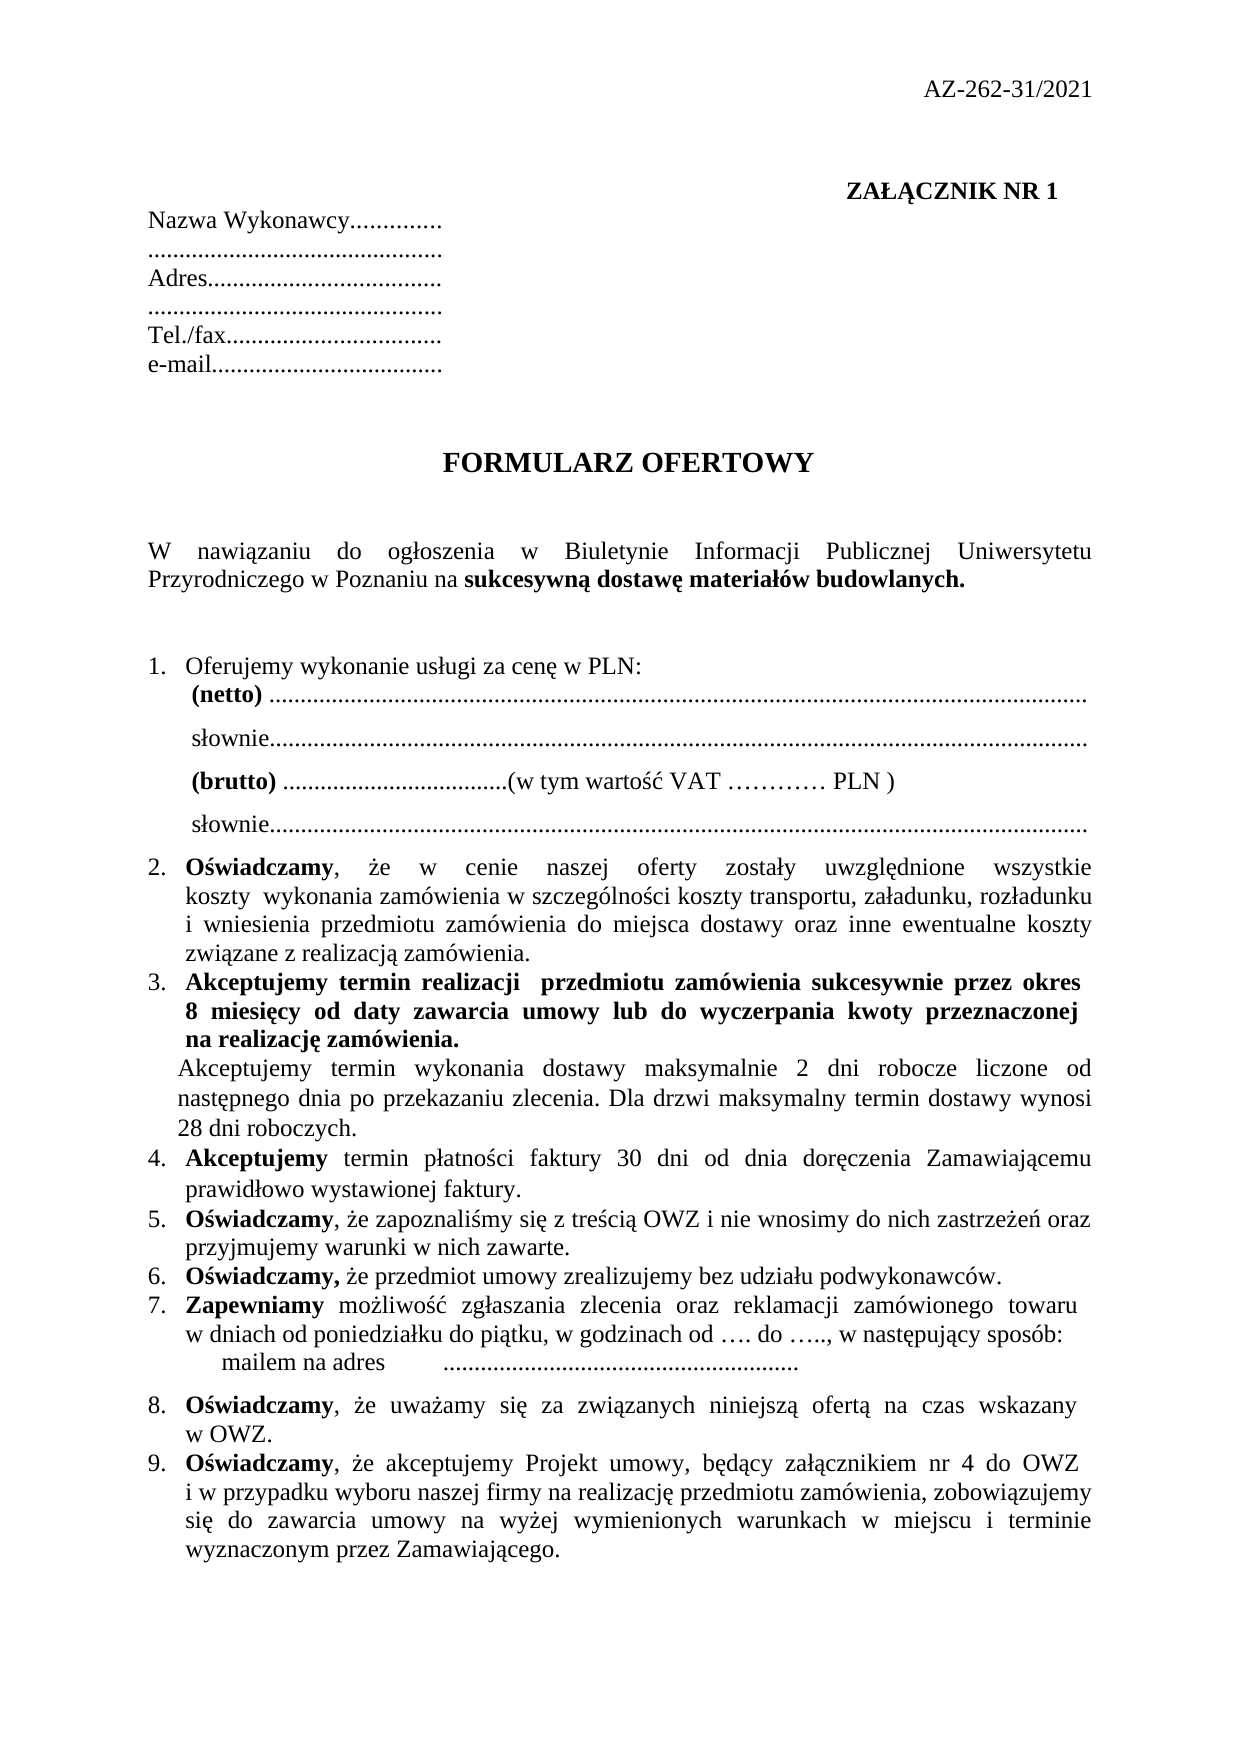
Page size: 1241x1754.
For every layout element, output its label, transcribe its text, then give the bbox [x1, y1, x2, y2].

text FORMULARZ OFERTOWY [369, 445, 1093, 478]
list Oferujemy wykonanie usługi za cenę w PLN: [148, 651, 1093, 679]
text słownie................................................................................................................................... [148, 809, 1093, 838]
text (netto) ................................................................................................................................... [148, 679, 1093, 708]
list Zapewniamy możliwość zgłaszania zlecenia oraz reklamacji zamówionego towaru w dniach od poniedziałku do piątku, w godzinach od …. do ….., w następujący sposób: [148, 1290, 1093, 1347]
list Akceptujemy termin płatności faktury 30 dni od dnia doręczenia Zamawiającemu prawidłowo wystawionej faktury. [148, 1143, 1093, 1202]
text słownie................................................................................................................................... (brutto) ....................................(w tym wartość VAT ………… PLN ) [191, 723, 1093, 794]
text Nazwa Wykonawcy [148, 205, 1093, 263]
list Oświadczamy, że akceptujemy Projekt umowy, będący załącznikiem nr 4 do OWZ i w przypadku wyboru naszej firmy na realizację przedmiotu zamówienia, zobowiązujemy się do zawarcia umowy na wyżej wymienionych warunkach w miejscu i terminie wyznaczonym przez Zamawiającego. [148, 1448, 1093, 1563]
text Tel./fax [148, 320, 1093, 349]
list Oświadczamy, że w cenie naszej oferty zostały uwzględnione wszystkie koszty wykonania zamówienia w szczególności koszty transportu, załadunku, rozładunku i wniesienia przedmiotu zamówienia do miejsca dostawy oraz inne ewentualne koszty związane z realizacją zamówienia. [148, 852, 1093, 967]
text W nawiązaniu do ogłoszenia w Biuletynie Informacji Publicznej Uniwersytetu Przyrodniczego w Poznaniu na sukcesywną dostawę materiałów budowlanych. [148, 536, 1093, 593]
list Oświadczamy, że zapoznaliśmy się z treścią OWZ i nie wnosimy do nich zastrzeżeń oraz przyjmujemy warunki w nich zawarte. [148, 1204, 1093, 1261]
text Adres [148, 263, 1093, 291]
list Akceptujemy termin realizacji przedmiotu zamówienia sukcesywnie przez okres 8 miesięcy od daty zawarcia umowy lub do wyczerpania kwoty przeznaczonej na realizację zamówienia. [148, 967, 1093, 1053]
text ZAŁĄCZNIK NR 1 [811, 176, 1093, 205]
text e-mail [148, 349, 1093, 378]
text Akceptujemy termin wykonania dostawy maksymalnie 2 dni robocze liczone od następnego dnia po przekazaniu zlecenia. Dla drzwi maksymalny termin dostawy wynosi 28 dni roboczych. [177, 1053, 1093, 1142]
list Oświadczamy, że uważamy się za związanych niniejszą ofertą na czas wskazany w OWZ. [148, 1391, 1093, 1448]
list Oświadczamy, że przedmiot umowy zrealizujemy bez udziału podwykonawców. [148, 1261, 1093, 1290]
text mailem na adres ......................................................... [183, 1347, 1093, 1376]
